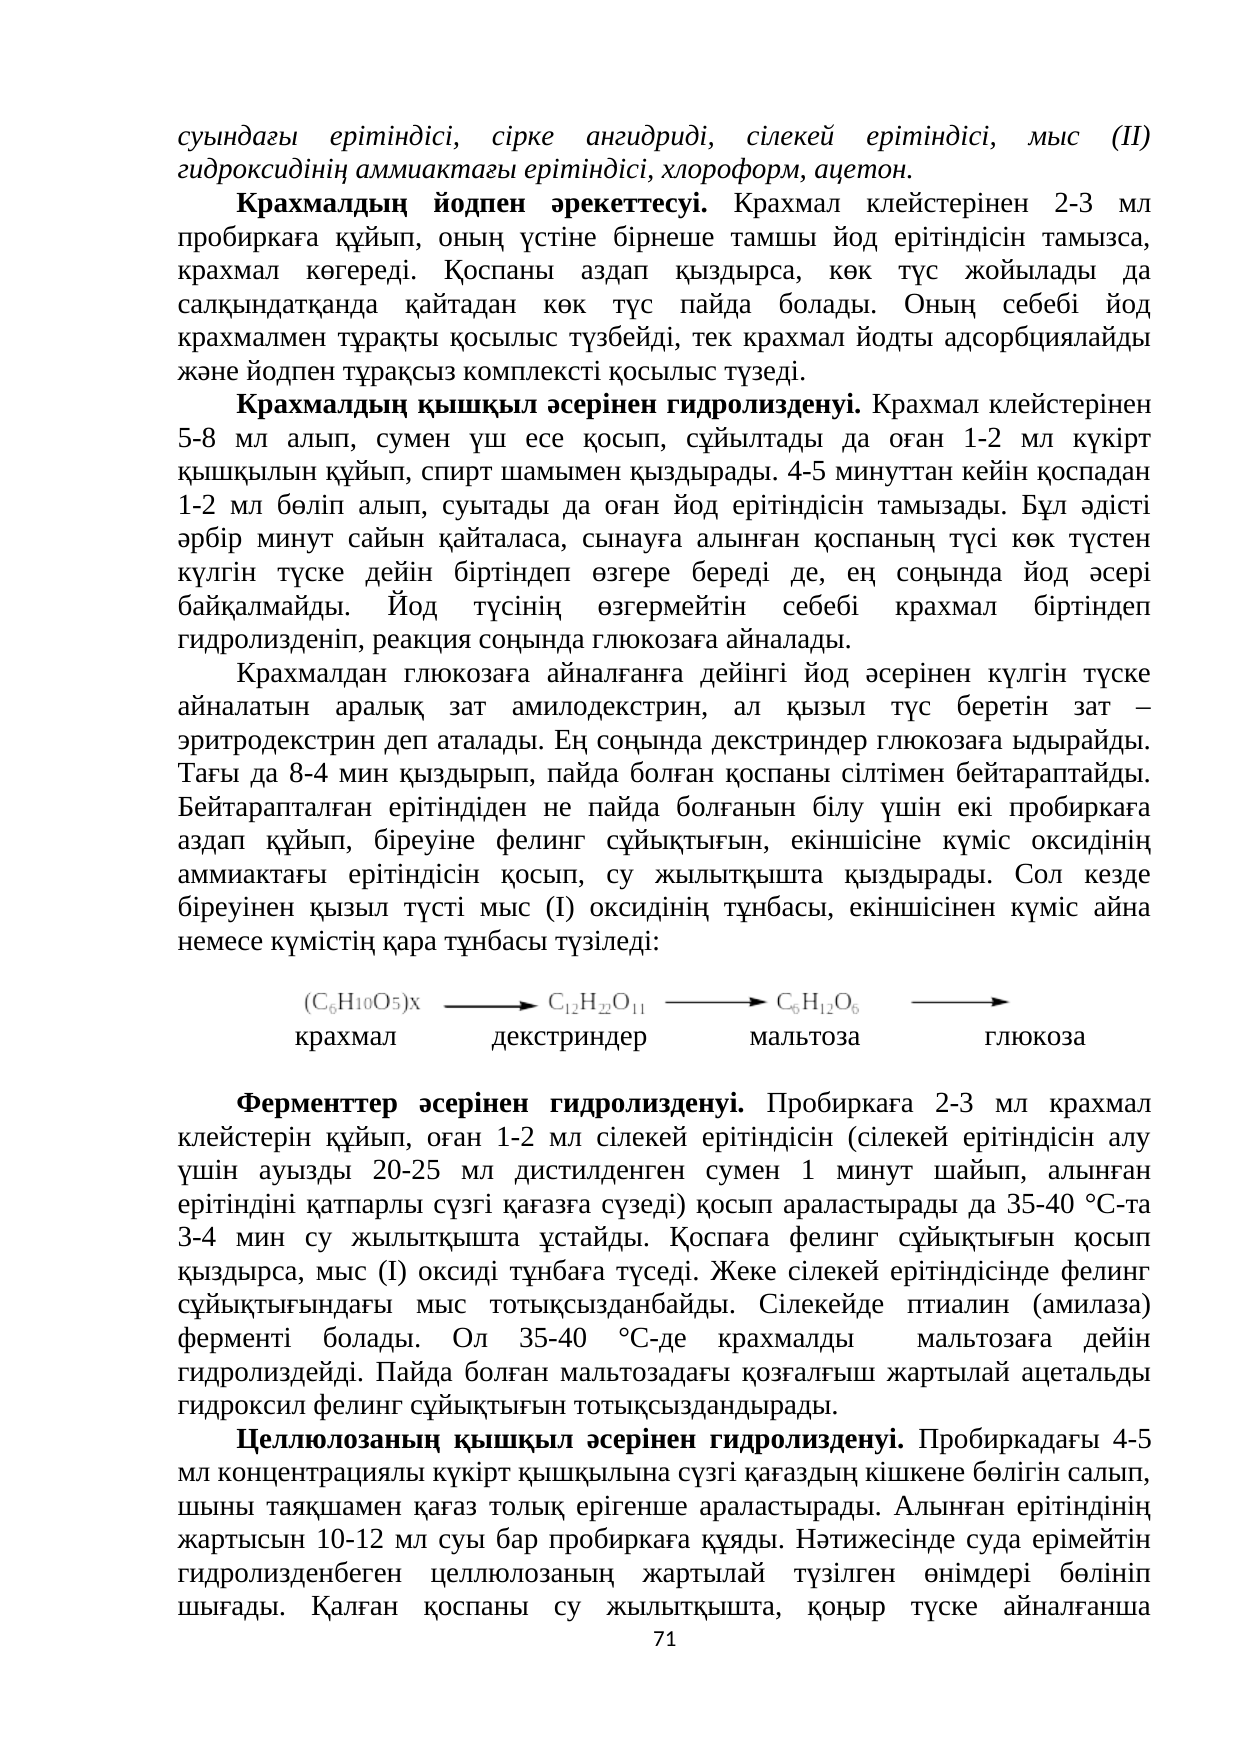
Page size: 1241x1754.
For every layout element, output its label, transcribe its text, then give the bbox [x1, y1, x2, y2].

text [177, 1421, 1152, 1622]
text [177, 118, 1152, 185]
text Ферменттер әсерінен гидролизденуі. Пробиркаға 2-3 мл крахмал клейстерін құйып, оған 1-2 мл сілекей ерітіндісін (сілекей ерітіндісін алу үшін ауызды 20-25 мл дистилденген сумен 1 минут шайып, алынған ерітіндіні қатпарлы сүзгі қағазға сүзеді) қосып араластырады да 35-40 °С-та 3-4 мин су жылытқышта ұстайды. Қоспаға фелинг сұйықтығын қосып қыздырса, мыс (I) оксиді тұнбаға түседі. Жеке сілекей ерітіндісінде фелинг сұйықтығындағы мыс тотықсызданбайды. Сілекейде птиалин (амилаза) ферменті болады. Ол 35-40 °С-де крахмалды мальтозаға дейін гидролиздейді. Пайда болған мальтозадағы қозғалғыш жартылай ацетальды гидроксил фелинг сұйықтығын тотықсыздандырады. [177, 1085, 1152, 1421]
text Крахмалдың йодпен әрекеттесуі. Крахмал клейстерінен 2-3 мл пробиркаға құйып, оның үстіне бірнеше тамшы йод ерітіндісін тамызса, крахмал көгереді. Қоспаны аздап қыздырса, көк түс жойылады да салқындатқанда қайтадан көк түс пайда болады. Оның себебі йод крахмалмен тұрақты қосылыс түзбейді, тек крахмал йодты адсорбциялайды және йодпен тұрақсыз комплексті қосылыс түзеді. [177, 185, 1152, 386]
text Крахмалдан глюкозаға айналғанға дейінгі йод әсерінен күлгін түске айналатын аралық зат амилодекстрин, ал қызыл түс беретін зат – эритродекстрин деп аталады. Ең соңында декстриндер глюкозаға ыдырайды. Тағы да 8-4 мин қыздырып, пайда болған қоспаны сілтімен бейтараптайды. Бейтарапталған ерітіндіден не пайда болғанын білу үшін екі пробиркаға аздап құйып, біреуіне фелинг сұйықтығын, екіншісіне күміс оксидінің аммиактағы ерітіндісін қосып, су жылытқышта қыздырады. Сол кезде біреуінен қызыл түсті мыс (I) оксидінің тұнбасы, екіншісінен күміс айна немесе күмістің қара тұнбасы түзіледі: [177, 655, 1152, 957]
text Крахмалдың қышқыл әсерінен гидролизденуі. Крахмал клейстерінен 5-8 мл алып, сумен үш есе қосып, сұйылтады да оған 1-2 мл күкірт қышқылын құйып, спирт шамымен қыздырады. 4-5 минуттан кейін қоспадан 1-2 мл бөліп алып, суытады да оған йод ерітіндісін тамызады. Бұл әдісті әрбір минут сайын қайталаса, сынауға алынған қоспаның түсі көк түстен күлгін түске дейін біртіндеп өзгере береді де, ең соңында йод әсері байқалмайды. Йод түсінің өзгермейтін себебі крахмал біртіндеп гидролизденіп, реакция соңында глюкозаға айналады. [177, 386, 1152, 655]
text крахмал декстриндер мальтоза глюкоза [177, 1018, 1152, 1052]
